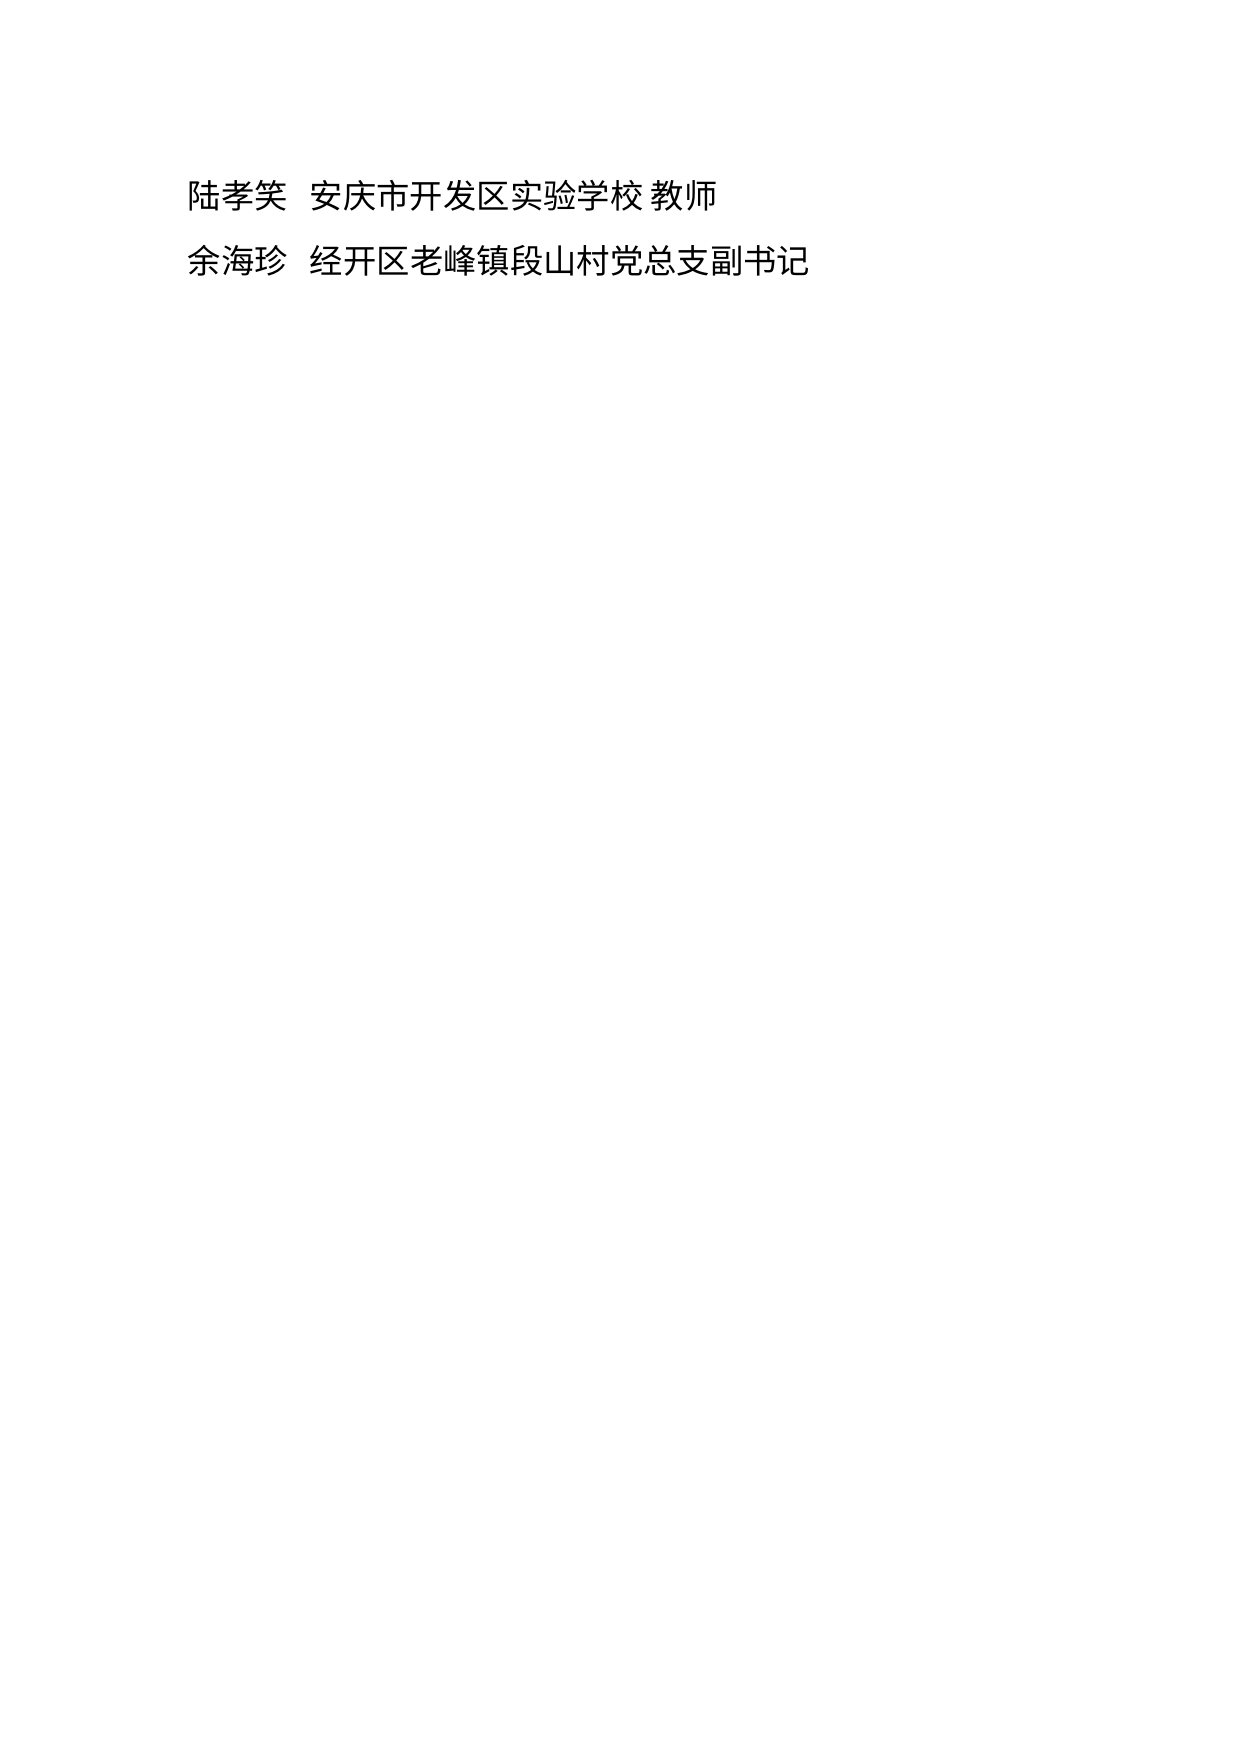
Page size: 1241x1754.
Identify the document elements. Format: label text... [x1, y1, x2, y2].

text 陆孝笑 安庆市开发区实验学校 教师 [187, 162, 1122, 227]
text 余海珍 经开区老峰镇段山村党总支副书记 [187, 227, 1122, 292]
